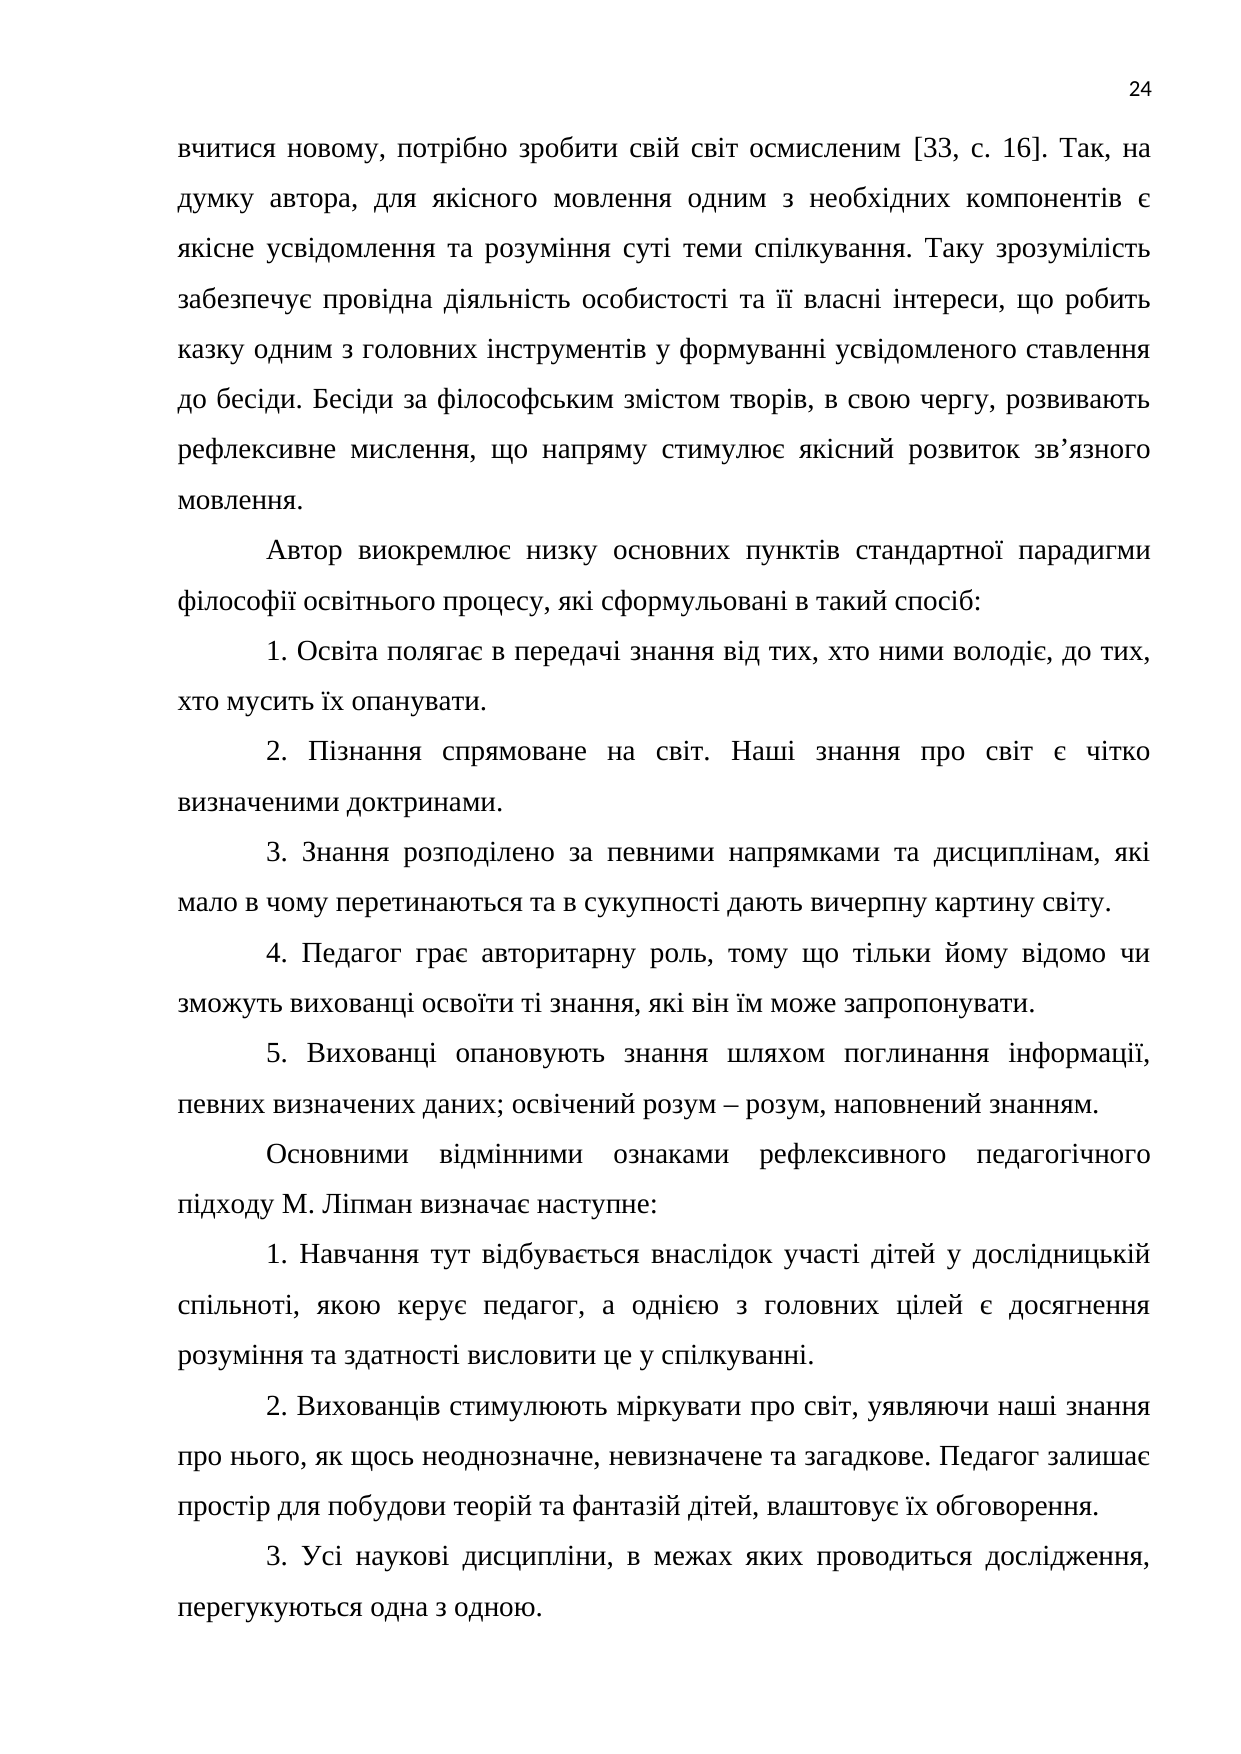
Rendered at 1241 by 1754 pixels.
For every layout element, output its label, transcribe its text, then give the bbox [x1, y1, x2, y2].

text 3. Знання розподілено за певними напрямками та дисциплінам, які мало в чому перетинаються та в сукупності дають вичерпну картину світу. [177, 834, 1152, 918]
text 2. Вихованців стимулюють міркувати про світ, уявляючи наші знання про нього, як щось неоднозначне, невизначене та загадкове. Педагог залишає простір для побудови теорій та фантазій дітей, влаштовує їх обговорення. [177, 1388, 1152, 1522]
text 1. Освіта полягає в передачі знання від тих, хто ними володіє, до тих, хто мусить їх опанувати. [177, 633, 1152, 717]
text 2. Пізнання спрямоване на світ. Наші знання про світ є чітко визначеними доктринами. [177, 733, 1152, 817]
text Автор виокремлює низку основних пунктів стандартної парадигми філософії освітнього процесу, які сформульовані в такий спосіб: [177, 532, 1152, 616]
text 1. Навчання тут відбувається внаслідок участі дітей у дослідницькій спільноті, якою керує педагог, а однією з головних цілей є досягнення розуміння та здатності висловити це у спілкуванні. [177, 1237, 1152, 1371]
text 3. Усі наукові дисципліни, в межах яких проводиться дослідження, перегукуються одна з одною. [177, 1538, 1152, 1622]
text Основними відмінними ознаками рефлексивного педагогічного підходу М. Ліпман визначає наступне: [177, 1136, 1152, 1220]
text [177, 130, 1152, 516]
text 4. Педагог грає авторитарну роль, тому що тільки йому відомо чи зможуть вихованці освоїти ті знання, які він їм може запропонувати. [177, 935, 1152, 1019]
text 5. Вихованці опановують знання шляхом поглинання інформації, певних визначених даних; освічений розум – розум, наповнений знанням. [177, 1035, 1152, 1119]
